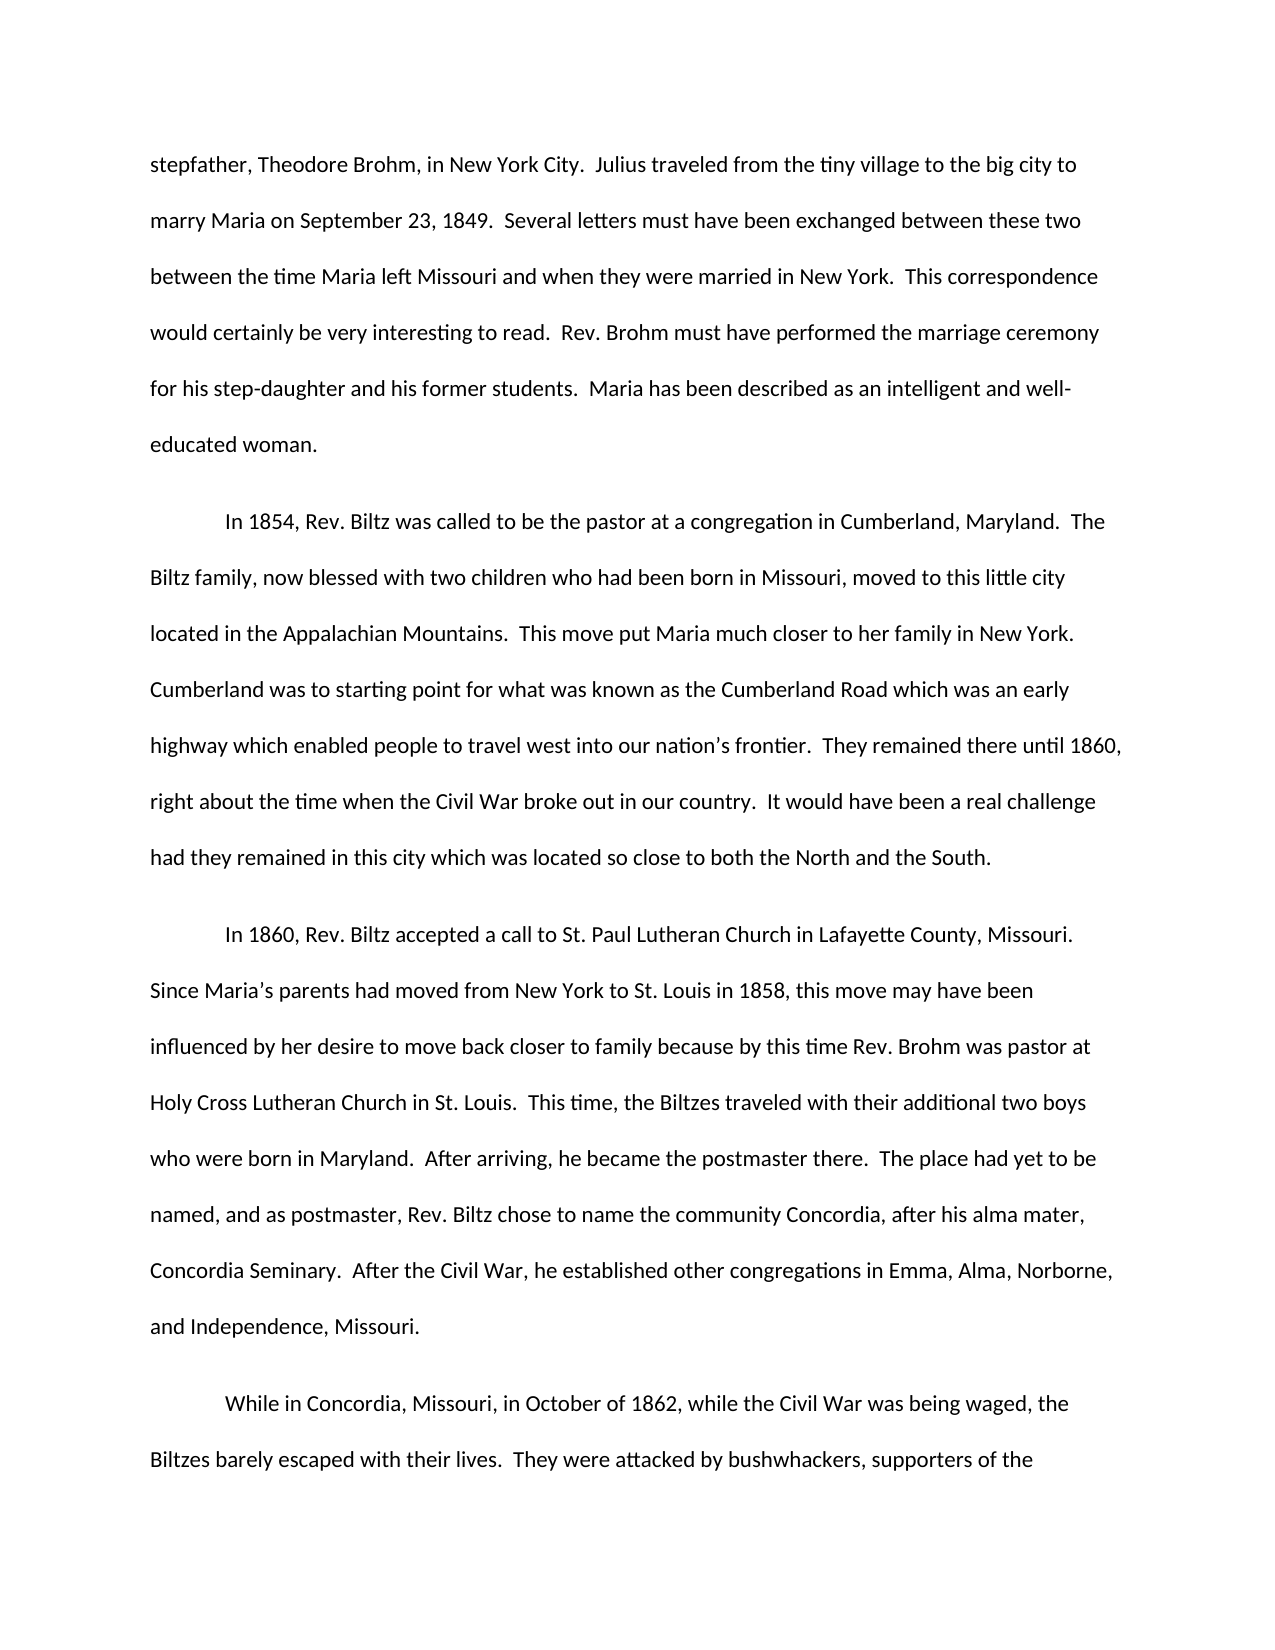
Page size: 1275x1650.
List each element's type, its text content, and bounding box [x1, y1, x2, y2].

text In 1860, Rev. Biltz accepted a call to St. Paul Lutheran Church in Lafayette County, Missouri. Since Maria’s parents had moved from New York to St. Louis in 1858, this move may have been influenced by her desire to move back closer to family because by this time Rev. Brohm was pastor at Holy Cross Lutheran Church in St. Louis. This time, the Biltzes traveled with their additional two boys who were born in Maryland. After arriving, he became the postmaster there. The place had yet to be named, and as postmaster, Rev. Biltz chose to name the community Concordia, after his alma mater, Concordia Seminary. After the Civil War, he established other congregations in Emma, Alma, Norborne, and Independence, Missouri. [150, 920, 1125, 1341]
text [150, 150, 1125, 458]
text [150, 1389, 1125, 1473]
text In 1854, Rev. Biltz was called to be the pastor at a congregation in Cumberland, Maryland. The Biltz family, now blessed with two children who had been born in Missouri, moved to this little city located in the Appalachian Mountains. This move put Maria much closer to her family in New York. Cumberland was to starting point for what was known as the Cumberland Road which was an early highway which enabled people to travel west into our nation’s frontier. They remained there until 1860, right about the time when the Civil War broke out in our country. It would have been a real challenge had they remained in this city which was located so close to both the North and the South. [150, 507, 1125, 871]
